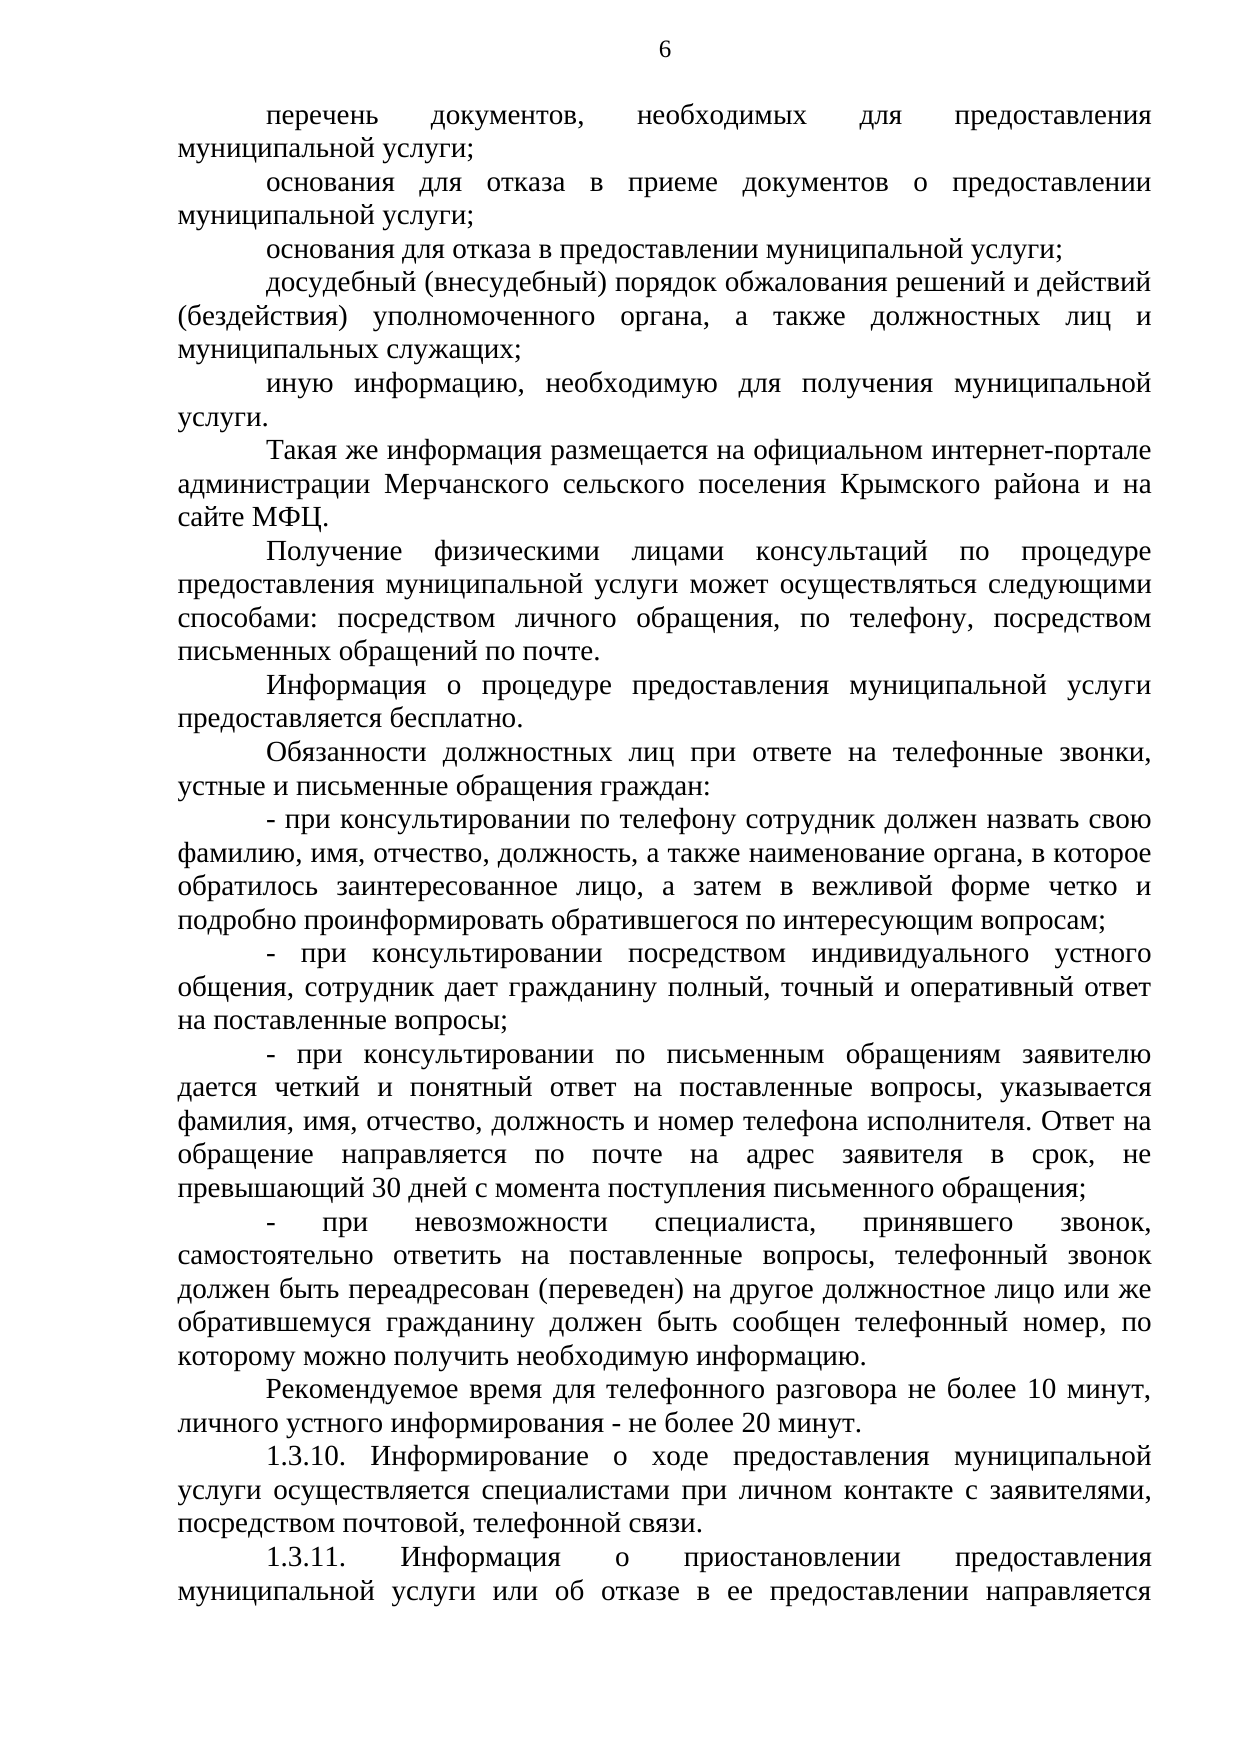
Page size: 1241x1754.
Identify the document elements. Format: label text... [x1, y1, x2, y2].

text основания для отказа в приеме документов о предоставлении муниципальной услуги; [177, 164, 1152, 231]
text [177, 1539, 1152, 1606]
text - при консультировании посредством индивидуального устного общения, сотрудник дает гражданину полный, точный и оперативный ответ на поставленные вопросы; [177, 935, 1152, 1036]
text Информация о процедуре предоставления муниципальной услуги предоставляется бесплатно. [177, 667, 1152, 734]
text перечень документов, необходимых для предоставления муниципальной услуги; [177, 97, 1152, 164]
text Рекомендуемое время для телефонного разговора не более 10 минут, личного устного информирования - не более 20 минут. [177, 1371, 1152, 1438]
text - при консультировании по письменным обращениям заявителю дается четкий и понятный ответ на поставленные вопросы, указывается фамилия, имя, отчество, должность и номер телефона исполнителя. Ответ на обращение направляется по почте на адрес заявителя в срок, не превышающий 30 дней с момента поступления письменного обращения; [177, 1036, 1152, 1204]
text иную информацию, необходимую для получения муниципальной услуги. [177, 365, 1152, 432]
text Обязанности должностных лиц при ответе на телефонные звонки, устные и письменные обращения граждан: [177, 734, 1152, 801]
text 1.3.10. Информирование о ходе предоставления муниципальной услуги осуществляется специалистами при личном контакте с заявителями, посредством почтовой, телефонной связи. [177, 1438, 1152, 1539]
text - при консультировании по телефону сотрудник должен назвать свою фамилию, имя, отчество, должность, а также наименование органа, в которое обратилось заинтересованное лицо, а затем в вежливой форме четко и подробно проинформировать обратившегося по интересующим вопросам; [177, 801, 1152, 935]
text досудебный (внесудебный) порядок обжалования решений и действий (бездействия) уполномоченного органа, а также должностных лиц и муниципальных служащих; [177, 264, 1152, 365]
text - при невозможности специалиста, принявшего звонок, самостоятельно ответить на поставленные вопросы, телефонный звонок должен быть переадресован (переведен) на другое должностное лицо или же обратившемуся гражданину должен быть сообщен телефонный номер, по которому можно получить необходимую информацию. [177, 1204, 1152, 1371]
text основания для отказа в предоставлении муниципальной услуги; [177, 231, 1152, 264]
text Такая же информация размещается на официальном интернет-портале администрации Мерчанского сельского поселения Крымского района и на сайте МФЦ. [177, 432, 1152, 533]
text Получение физическими лицами консультаций по процедуре предоставления муниципальной услуги может осуществляться следующими способами: посредством личного обращения, по телефону, посредством письменных обращений по почте. [177, 533, 1152, 667]
